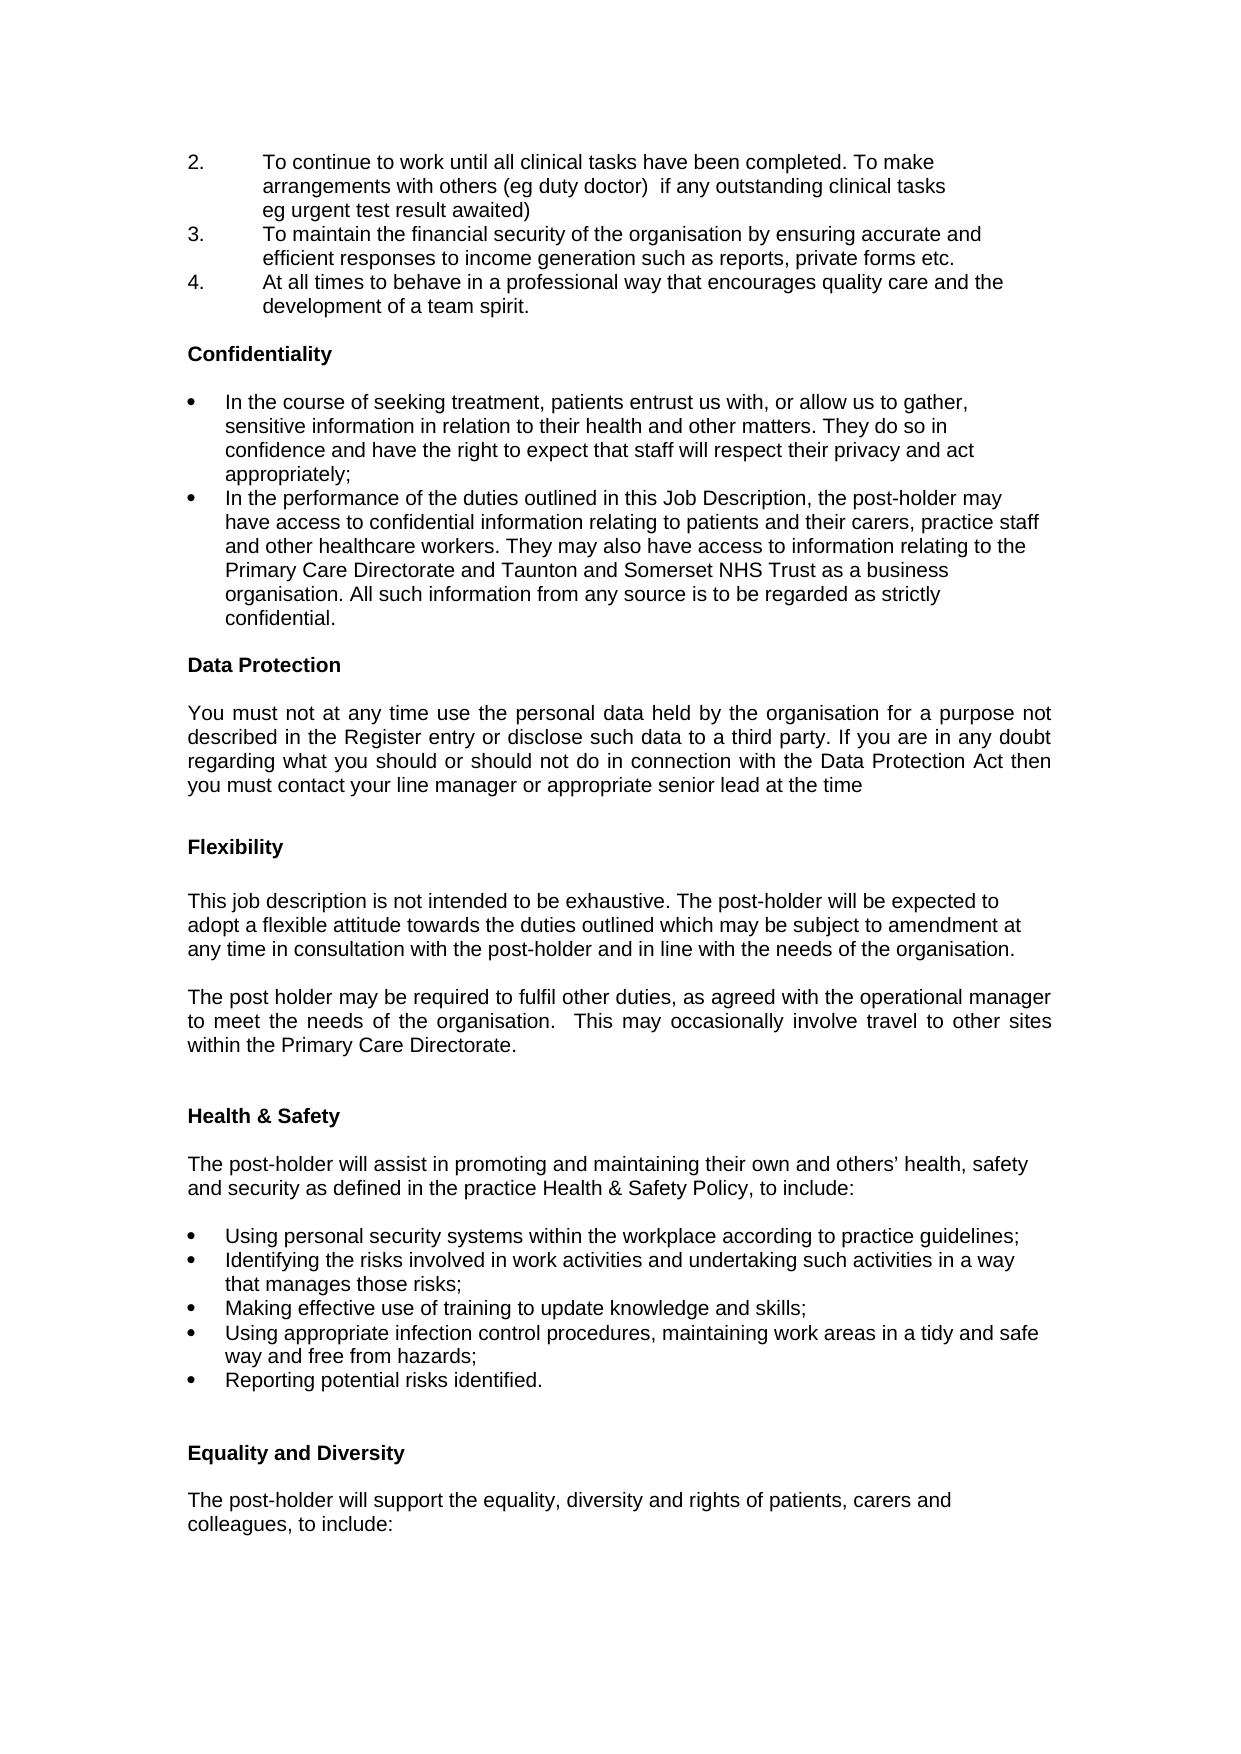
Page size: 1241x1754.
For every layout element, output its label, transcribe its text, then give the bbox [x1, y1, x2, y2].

list To maintain the financial security of the organisation by ensuring accurate and efficient responses to income generation such as reports, private forms etc. [187, 222, 1053, 270]
text Health & Safety [187, 1104, 1053, 1128]
list Identifying the risks involved in work activities and undertaking such activities in a way that manages those risks; [187, 1248, 1053, 1296]
list Reporting potential risks identified. [187, 1368, 1053, 1416]
text This job description is not intended to be exhaustive. The post-holder will be expected to adopt a flexible attitude towards the duties outlined which may be subject to amendment at any time in consultation with the post-holder and in line with the needs of the organisation. [187, 889, 1053, 961]
list Using personal security systems within the workplace according to practice guidelines; [187, 1224, 1053, 1248]
list In the performance of the duties outlined in this Job Description, the post-holder may have access to confidential information relating to patients and their carers, practice staff and other healthcare workers. They may also have access to information relating to the Primary Care Directorate and Taunton and Somerset NHS Trust as a business organisation. All such information from any source is to be regarded as strictly confidential. [187, 486, 1053, 629]
text The post holder may be required to fulfil other duties, as agreed with the operational manager to meet the needs of the organisation. This may occasionally involve travel to other sites within the Primary Care Directorate. [187, 984, 1053, 1056]
list At all times to behave in a professional way that encourages quality care and the development of a team spirit. [187, 270, 1053, 318]
text Equality and Diversity [187, 1440, 1053, 1464]
text You must not at any time use the personal data held by the organisation for a purpose not described in the Register entry or disclose such data to a third party. If you are in any doubt regarding what you should or should not do in connection with the Data Protection Act then you must contact your line manager or appropriate senior lead at the time [187, 701, 1053, 797]
text The post-holder will support the equality, diversity and rights of patients, carers and colleagues, to include: [187, 1488, 1053, 1536]
text Confidentiality [187, 342, 1053, 366]
list In the course of seeking treatment, patients entrust us with, or allow us to gather, sensitive information in relation to their health and other matters. They do so in confidence and have the right to expect that staff will respect their privacy and act appropriately; [187, 389, 1053, 486]
text Flexibility [187, 834, 1053, 858]
list Making effective use of training to update knowledge and skills; [187, 1296, 1053, 1320]
list Using appropriate infection control procedures, maintaining work areas in a tidy and safe way and free from hazards; [187, 1320, 1053, 1368]
text Data Protection [187, 653, 1053, 677]
list To continue to work until all clinical tasks have been completed. To make arrangements with others (eg duty doctor) if any outstanding clinical tasks eg urgent test result awaited) [187, 150, 1053, 222]
text The post-holder will assist in promoting and maintaining their own and others’ health, safety and security as defined in the practice Health & Safety Policy, to include: [187, 1152, 1053, 1200]
